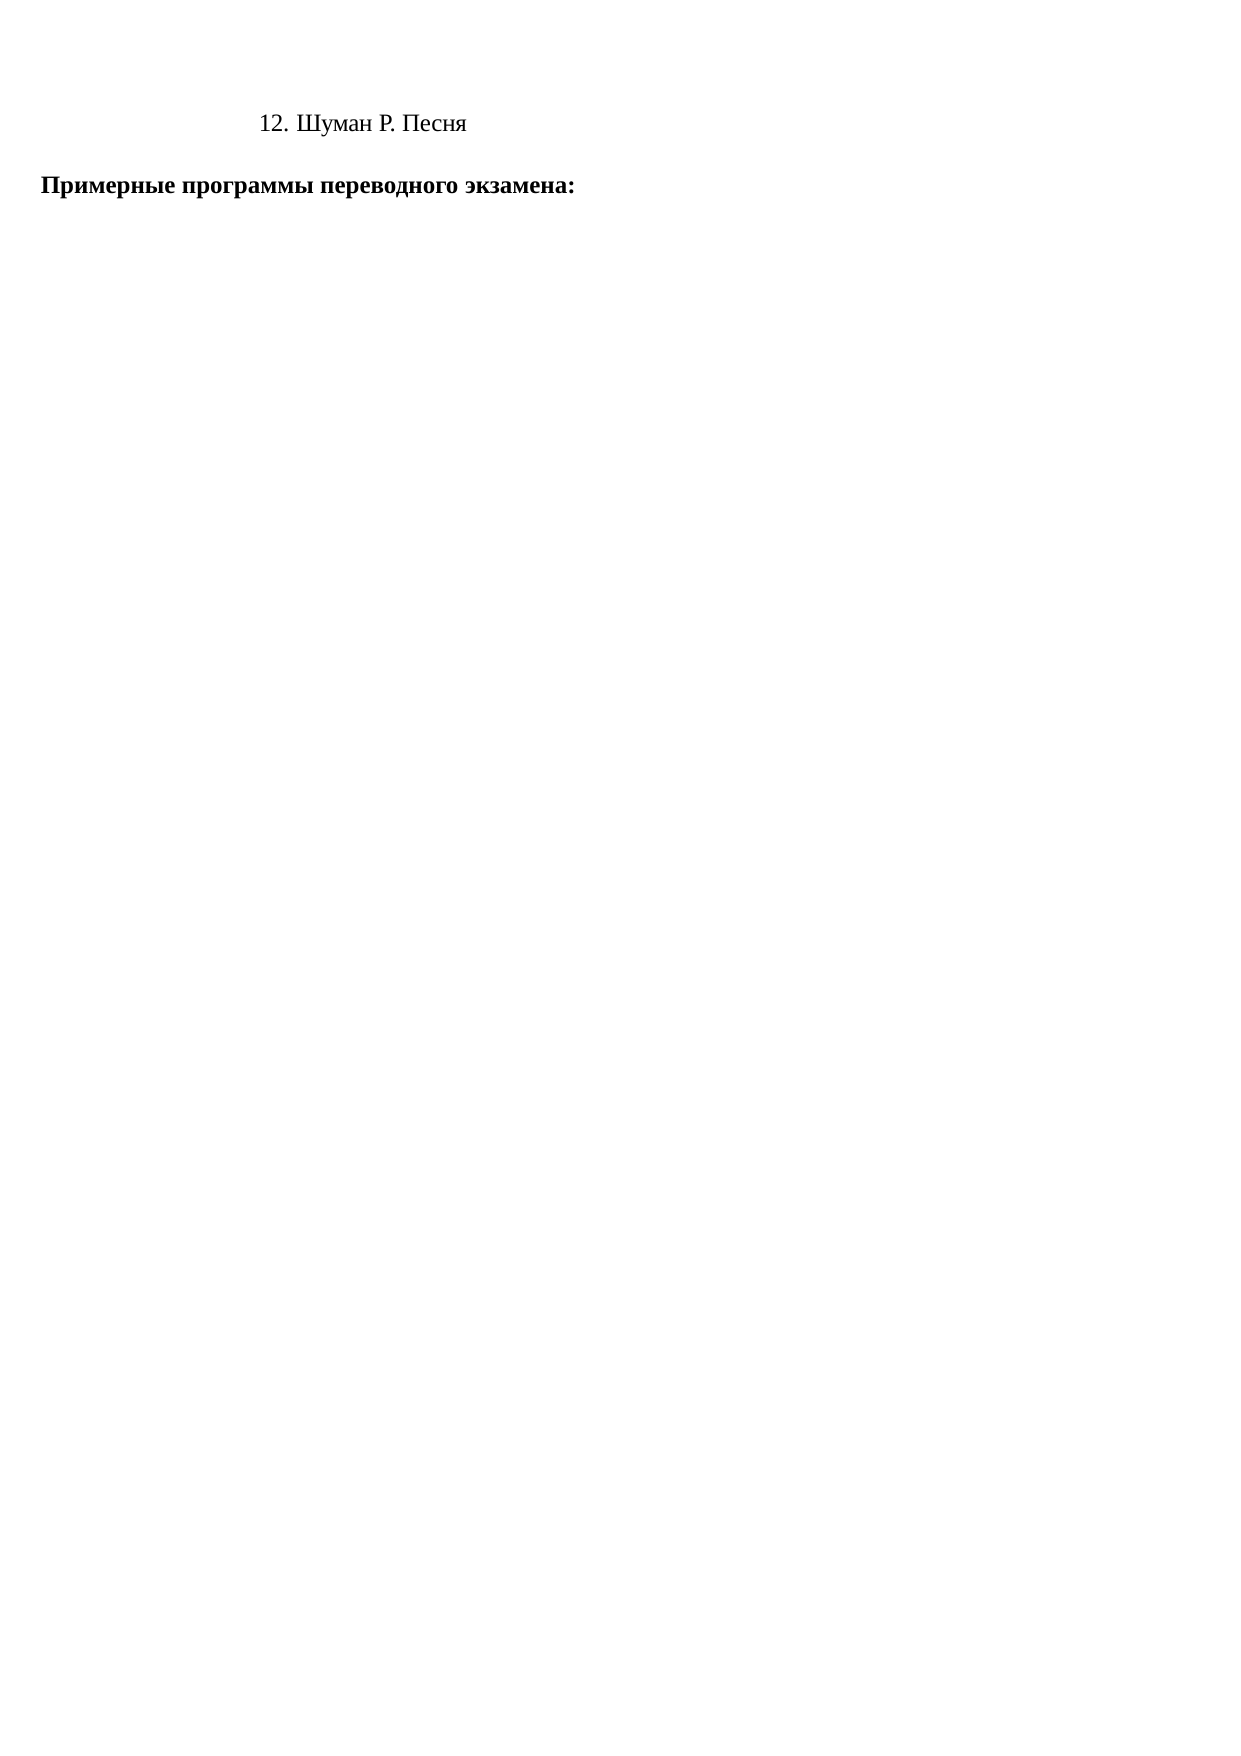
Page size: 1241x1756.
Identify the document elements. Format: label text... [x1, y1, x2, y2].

list Примерные программы переводного экзамена: [41, 171, 1240, 199]
list Шуман Р. Песня [258, 108, 1240, 137]
